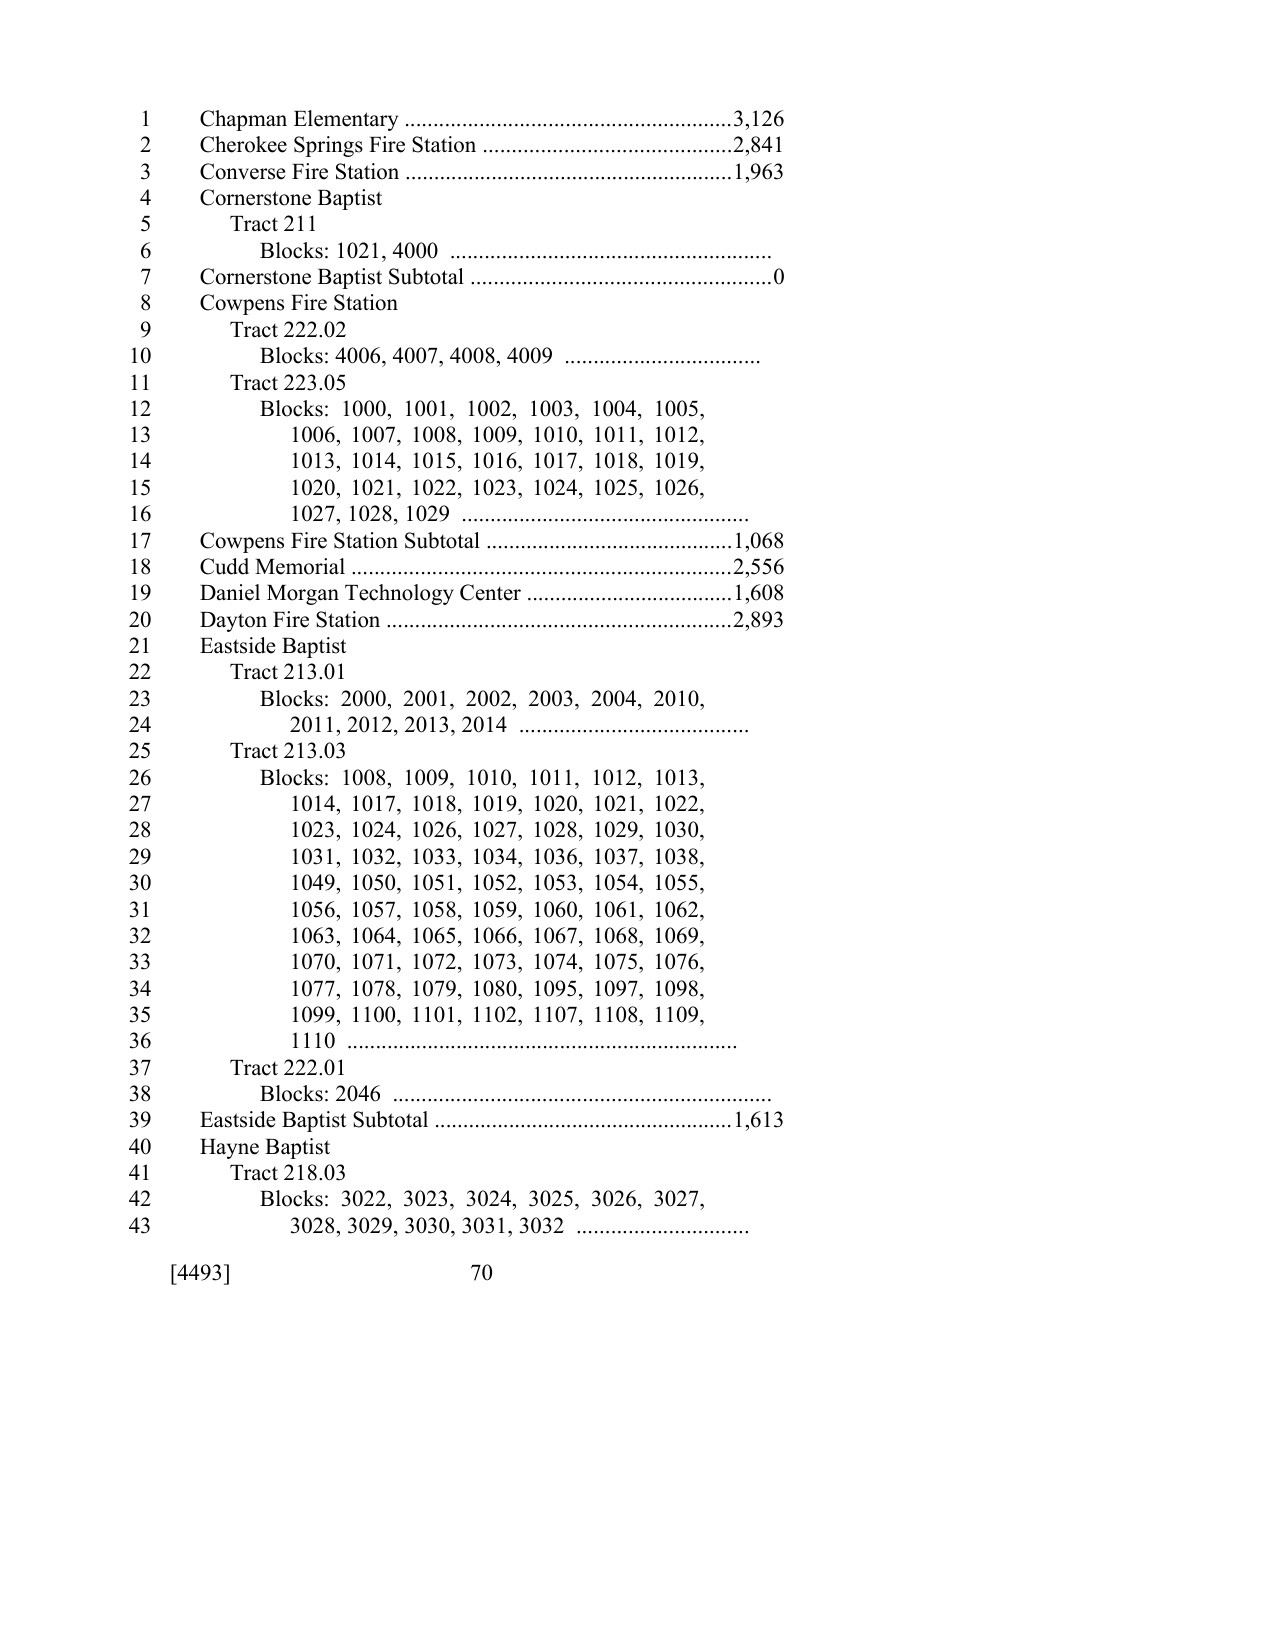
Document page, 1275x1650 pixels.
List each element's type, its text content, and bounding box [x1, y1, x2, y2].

text Cherokee Springs Fire Station 2,841 [199, 131, 787, 158]
text Eastside Baptist Subtotal 1,613 [199, 1106, 787, 1133]
text Tract 213.01 [229, 658, 787, 685]
text Dayton Fire Station 2,893 [199, 606, 787, 632]
text Chapman Elementary 3,126 [199, 105, 787, 131]
text Cowpens Fire Station Subtotal 1,068 [199, 527, 787, 553]
text Blocks: 2046 0 [259, 1080, 705, 1106]
text Cowpens Fire Station [199, 289, 787, 316]
text Tract 222.01 [229, 1054, 787, 1080]
text Tract 223.05 [229, 368, 787, 395]
text Blocks: 4006, 4007, 4008, 4009 79 [259, 342, 705, 368]
text Eastside Baptist [199, 632, 787, 658]
text Blocks: 1021, 4000 0 [259, 237, 705, 263]
text Cudd Memorial 2,556 [199, 553, 787, 579]
text Cornerstone Baptist [199, 184, 787, 210]
text Blocks: 1000, 1001, 1002, 1003, 1004, 1005, 1006, 1007, 1008, 1009, 1010, 1011, 1012, 1013, 1014, 1015, 1016, 1017, 1018, 1019, 1020, 1021, 1022, 1023, 1024, 1025, 1026, 1027, 1028, 1029 989 [259, 395, 705, 527]
text Daniel Morgan Technology Center 1,608 [199, 579, 787, 606]
text Cornerstone Baptist Subtotal 0 [199, 263, 787, 289]
text Tract 218.03 [229, 1159, 787, 1186]
text Tract 211 [229, 210, 787, 237]
text Blocks: 1008, 1009, 1010, 1011, 1012, 1013, 1014, 1017, 1018, 1019, 1020, 1021, 1022, 1023, 1024, 1026, 1027, 1028, 1029, 1030, 1031, 1032, 1033, 1034, 1036, 1037, 1038, 1049, 1050, 1051, 1052, 1053, 1054, 1055, 1056, 1057, 1058, 1059, 1060, 1061, 1062, 1063, 1064, 1065, 1066, 1067, 1068, 1069, 1070, 1071, 1072, 1073, 1074, 1075, 1076, 1077, 1078, 1079, 1080, 1095, 1097, 1098, 1099, 1100, 1101, 1102, 1107, 1108, 1109, 1110 1281 [259, 764, 705, 1054]
text Tract 222.02 [229, 316, 787, 342]
text Blocks: 2000, 2001, 2002, 2003, 2004, 2010, 2011, 2012, 2013, 2014 332 [259, 685, 705, 737]
text Blocks: 3022, 3023, 3024, 3025, 3026, 3027, 3028, 3029, 3030, 3031, 3032 975 [259, 1186, 705, 1238]
text Converse Fire Station 1,963 [199, 158, 787, 184]
text Tract 213.03 [229, 737, 787, 764]
text Hayne Baptist [199, 1133, 787, 1159]
